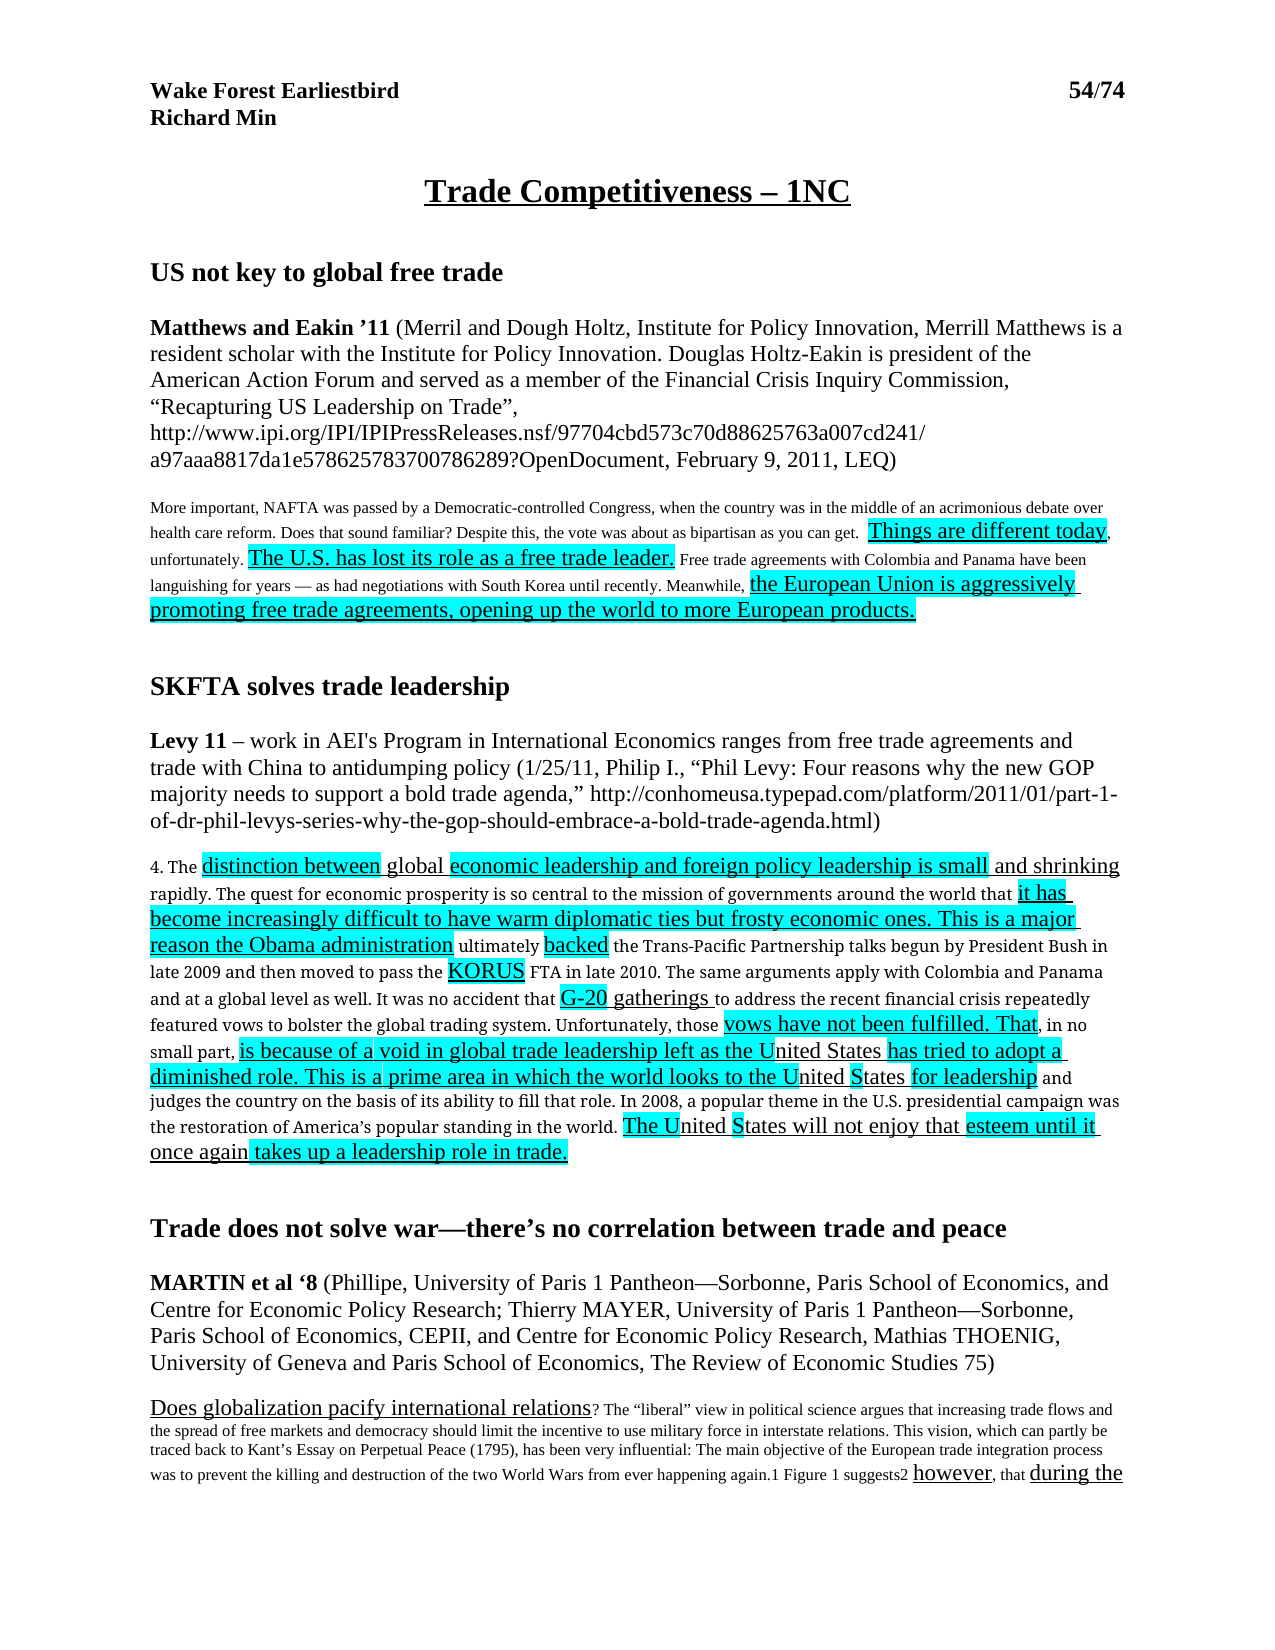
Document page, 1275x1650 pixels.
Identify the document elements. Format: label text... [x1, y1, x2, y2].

text Levy 11 – work in AEI's Program in International Economics ranges from free trade agreements and trade with China to antidumping policy (1/25/11, Philip I., “Phil Levy: Four reasons why the new GOP majority needs to support a bold trade agenda,” http://conhomeusa.typepad.com/platform/2011/01/part-1-of-dr-phil-levys-series-why-the-gop-should-embrace-a-bold-trade-agenda.html) [150, 728, 1125, 833]
subtitle SKFTA solves trade leadership [150, 670, 1125, 701]
subtitle Trade does not solve war—there’s no correlation between trade and peace [150, 1212, 1125, 1243]
text More important, NAFTA was passed by a Democratic-controlled Congress, when the country was in the middle of an acrimonious debate over health care reform. Does that sound familiar? Despite this, the vote was about as bipartisan as you can get. Things are different today, unfortunately. The U.S. has lost its role as a free trade leader. Free trade agreements with Colombia and Panama have been languishing for years — as had negotiations with South Korea until recently. Meanwhile, the European Union is aggressively promoting free trade agreements, opening up the world to more European products. [150, 498, 1125, 623]
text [150, 1394, 1125, 1485]
text MARTIN et al ‘8 (Phillipe, University of Paris 1 Pantheon—Sorbonne, Paris School of Economics, and Centre for Economic Policy Research; Thierry MAYER, University of Paris 1 Pantheon—Sorbonne, Paris School of Economics, CEPII, and Centre for Economic Policy Research, Mathias THOENIG, University of Geneva and Paris School of Economics, The Review of Economic Studies 75) [150, 1269, 1125, 1375]
text 4. The distinction between global economic leadership and foreign policy leadership is small and shrinking rapidly. The quest for economic prosperity is so central to the mission of governments around the world that it has become increasingly difficult to have warm diplomatic ties but frosty economic ones. This is a major reason the Obama administration ultimately backed the Trans-Pacific Partnership talks begun by President Bush in late 2009 and then moved to pass the KORUS FTA in late 2010. The same arguments apply with Colombia and Panama and at a global level as well. It was no accident that G-20 gatherings to address the recent financial crisis repeatedly featured vows to bolster the global trading system. Unfortunately, those vows have not been fulfilled. That, in no small part, is because of a void in global trade leadership left as the United States has tried to adopt a diminished role. This is a prime area in which the world looks to the United States for leadership and judges the country on the basis of its ability to fill that role. In 2008, a popular theme in the U.S. presidential campaign was the restoration of America’s popular standing in the world. The United States will not enjoy that esteem until it once again takes up a leadership role in trade. [150, 852, 1125, 1165]
subtitle Trade Competitiveness – 1NC [150, 171, 1125, 209]
subtitle US not key to global free trade [150, 256, 1125, 287]
text Matthews and Eakin ’11 (Merril and Dough Holtz, Institute for Policy Innovation, Merrill Matthews is a resident scholar with the Institute for Policy Innovation. Douglas Holtz-Eakin is president of the American Action Forum and served as a member of the Financial Crisis Inquiry Commission, “Recapturing US Leadership on Trade”, http://www.ipi.org/IPI/IPIPressReleases.nsf/97704cbd573c70d88625763a007cd241/a97aaa8817da1e578625783700786289?OpenDocument, February 9, 2011, LEQ) [150, 314, 1125, 472]
